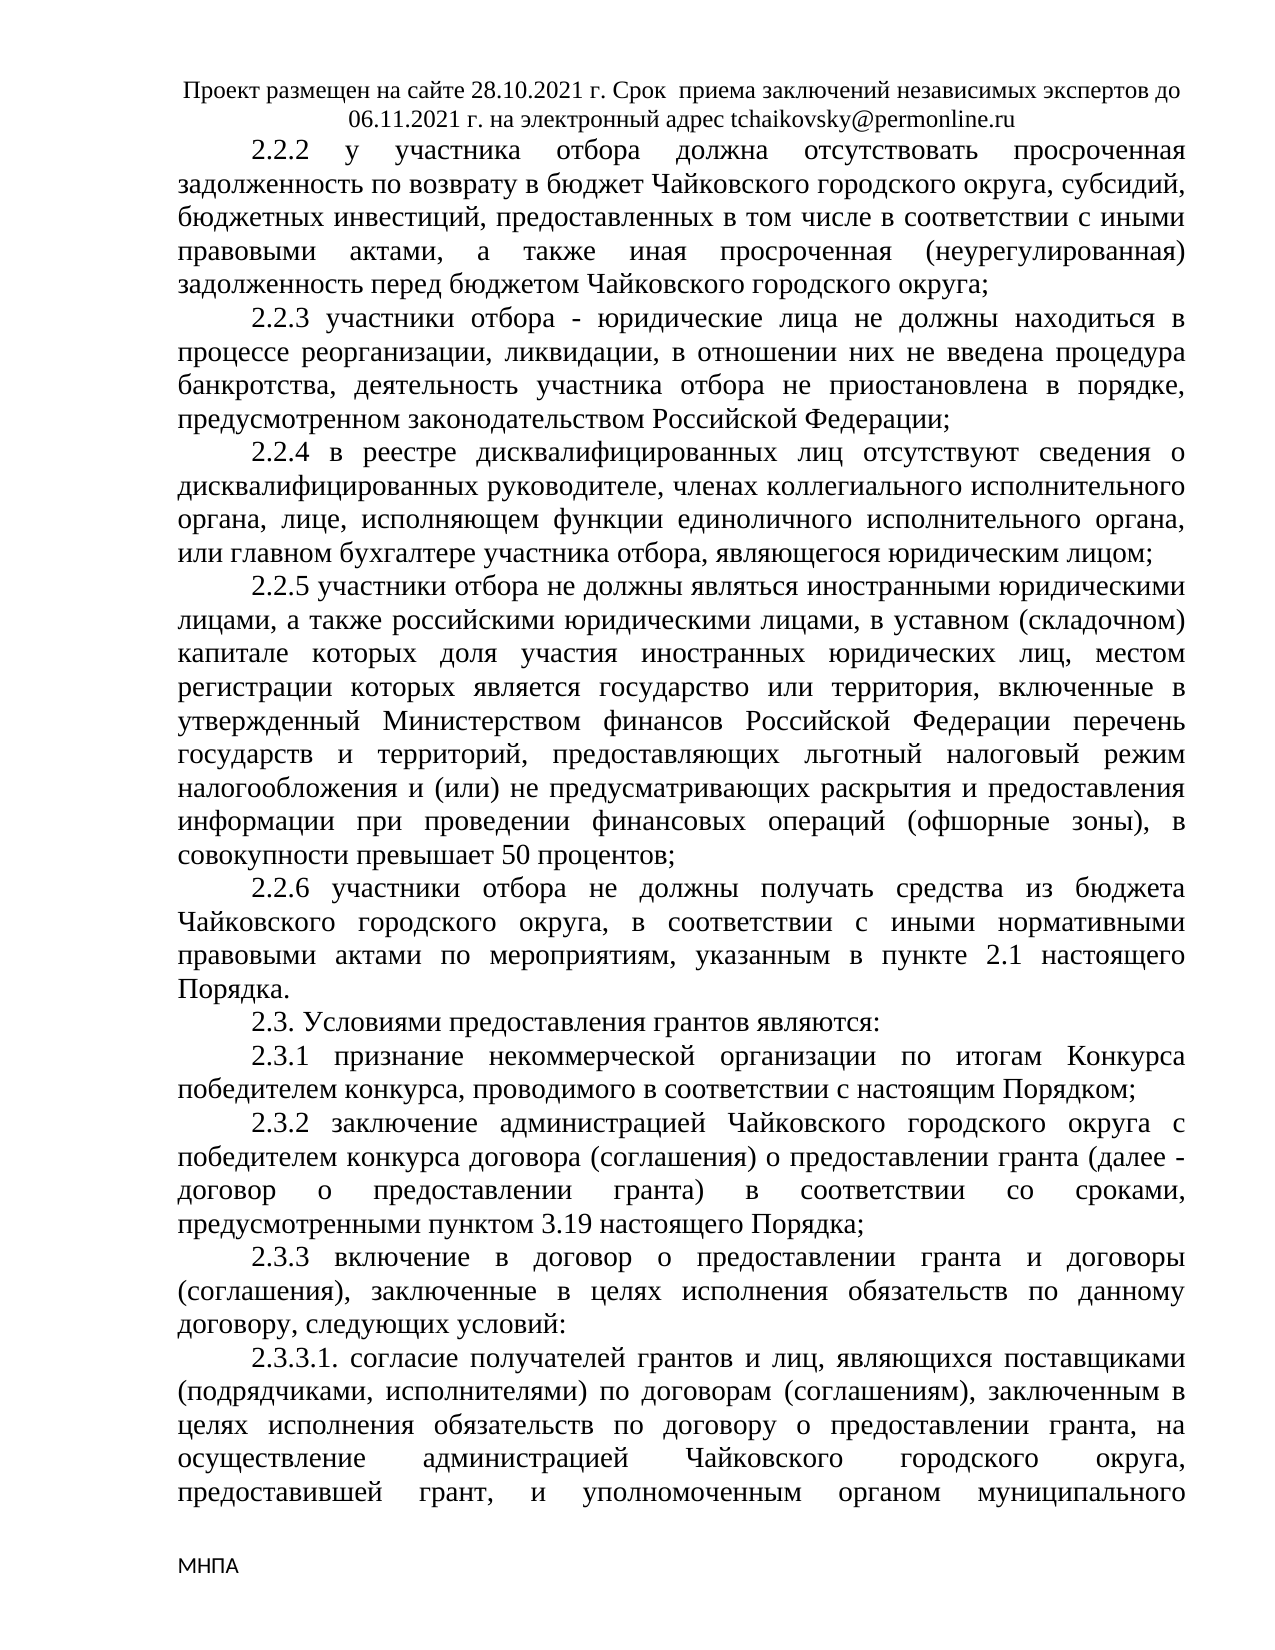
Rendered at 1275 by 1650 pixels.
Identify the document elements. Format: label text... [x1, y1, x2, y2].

text 2.3.3 включение в договор о предоставлении гранта и договоры (соглашения), заключенные в целях исполнения обязательств по данному договору, следующих условий: [177, 1239, 1186, 1340]
text 2.2.4 в реестре дисквалифицированных лиц отсутствуют сведения о дисквалифицированных руководителе, членах коллегиального исполнительного органа, лице, исполняющем функции единоличного исполнительного органа, или главном бухгалтере участника отбора, являющегося юридическим лицом; [177, 434, 1186, 568]
text 2.3. Условиями предоставления грантов являются: [177, 1004, 1186, 1038]
text 2.2.5 участники отбора не должны являться иностранными юридическими лицами, а также российскими юридическими лицами, в уставном (складочном) капитале которых доля участия иностранных юридических лиц, местом регистрации которых является государство или территория, включенные в утвержденный Министерством финансов Российской Федерации перечень государств и территорий, предоставляющих льготный налоговый режим налогообложения и (или) не предусматривающих раскрытия и предоставления информации при проведении финансовых операций (офшорные зоны), в совокупности превышает 50 процентов; [177, 568, 1186, 870]
text 2.3.1 признание некоммерческой организации по итогам Конкурса победителем конкурса, проводимого в соответствии с настоящим Порядком; [177, 1038, 1186, 1105]
text 2.2.6 участники отбора не должны получать средства из бюджета Чайковского городского округа, в соответствии с иными нормативными правовыми актами по мероприятиям, указанным в пункте 2.1 настоящего Порядка. [177, 870, 1186, 1004]
text 2.2.3 участники отбора - юридические лица не должны находиться в процессе реорганизации, ликвидации, в отношении них не введена процедура банкротства, деятельность участника отбора не приостановлена в порядке, предусмотренном законодательством Российской Федерации; [177, 300, 1186, 434]
text 2.3.2 заключение администрацией Чайковского городского округа с победителем конкурса договора (соглашения) о предоставлении гранта (далее - договор о предоставлении гранта) в соответствии со сроками, предусмотренными пунктом 3.19 настоящего Порядка; [177, 1105, 1186, 1239]
text 2.2.2 у участника отбора должна отсутствовать просроченная задолженность по возврату в бюджет Чайковского городского округа, субсидий, бюджетных инвестиций, предоставленных в том числе в соответствии с иными правовыми актами, а также иная просроченная (неурегулированная) задолженность перед бюджетом Чайковского городского округа; [177, 132, 1186, 300]
